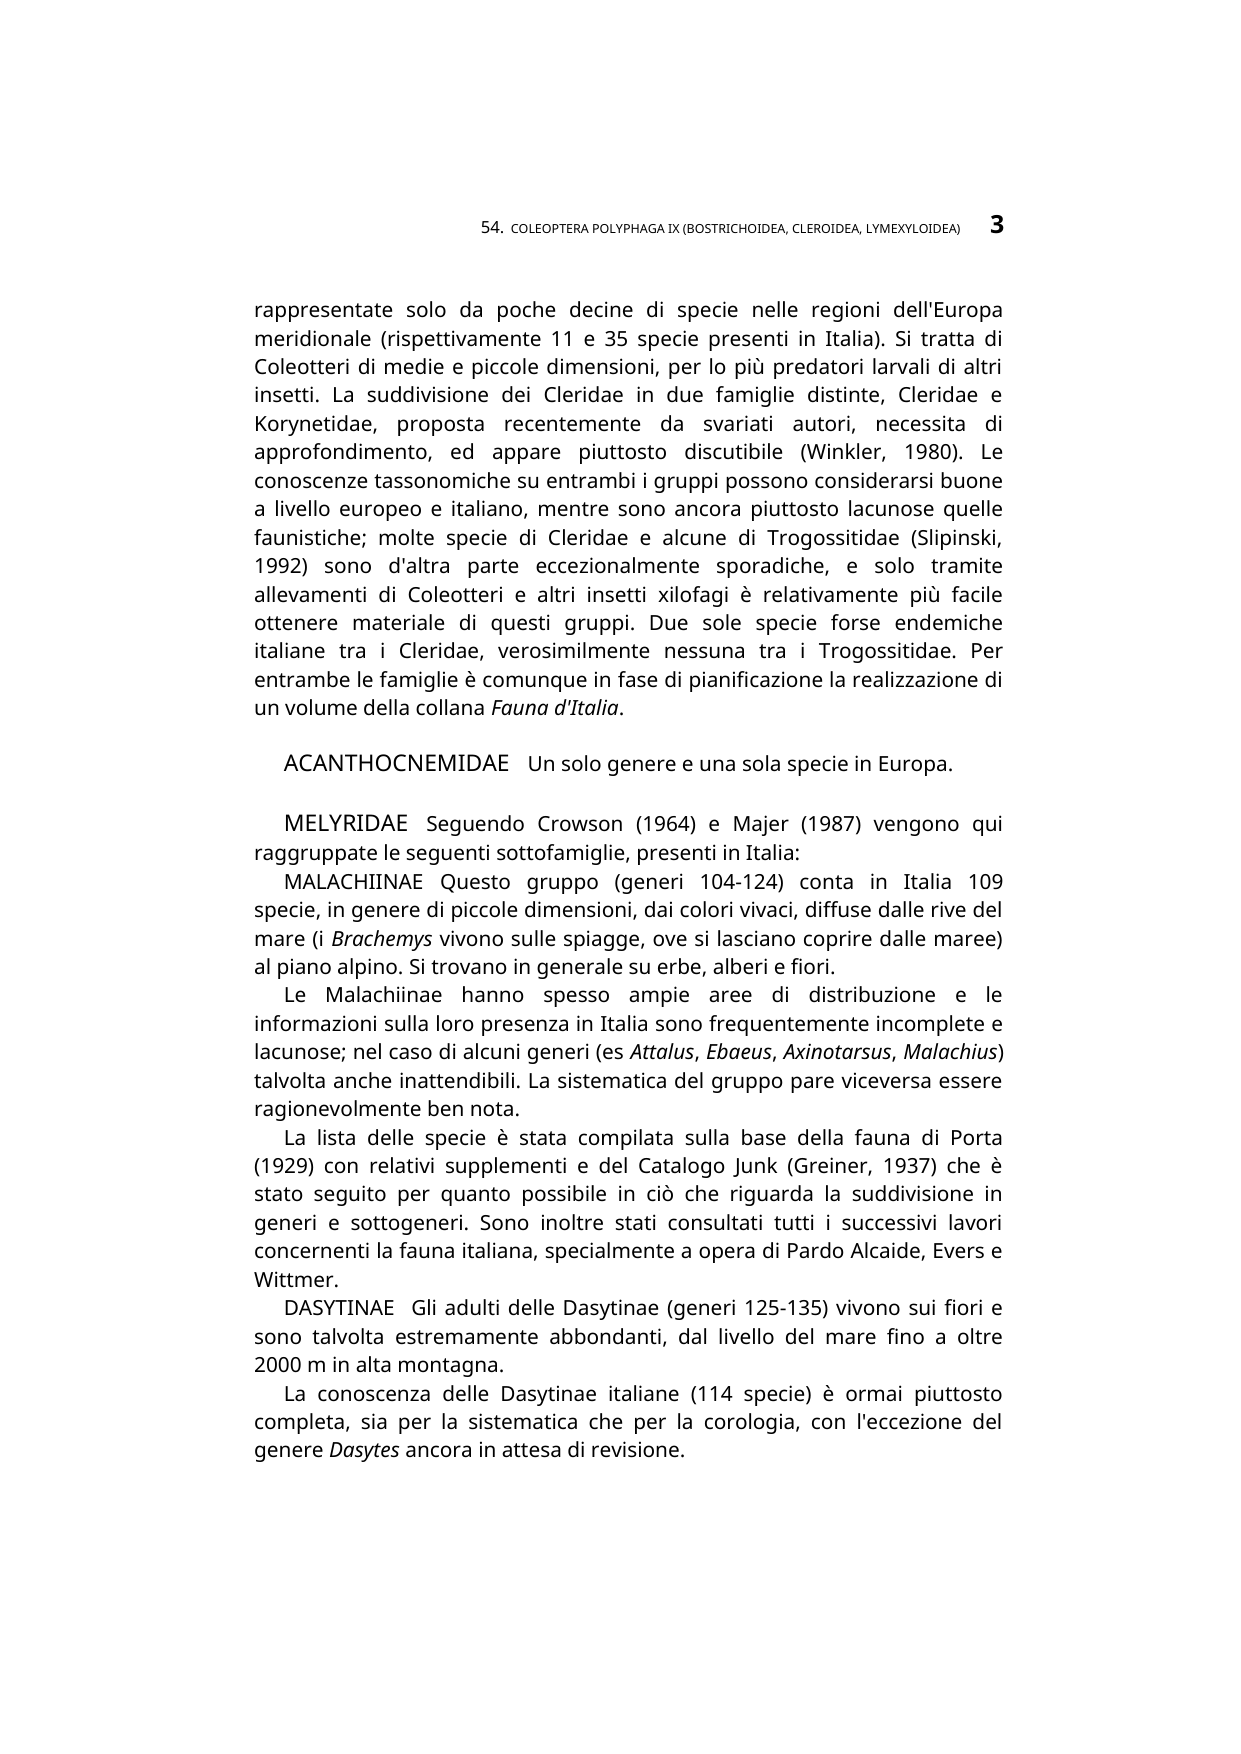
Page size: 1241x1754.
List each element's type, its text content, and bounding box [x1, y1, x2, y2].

text Malachiinae Questo gruppo (generi 104-124) conta in Italia 109 specie, in genere di piccole dimensioni, dai colori vivaci, diffuse dalle rive del mare (i Brachemys vivono sulle spiagge, ove si lasciano coprire dalle maree) al piano alpino. Si trovano in generale su erbe, alberi e fiori. [254, 867, 1004, 981]
text La lista delle specie è stata compilata sulla base della fauna di Porta (1929) con relativi supplementi e del Catalogo Junk (Greiner, 1937) che è stato seguito per quanto possibile in ciò che riguarda la suddivisione in generi e sottogeneri. Sono inoltre stati consultati tutti i successivi lavori concernenti la fauna italiana, specialmente a opera di Pardo Alcaide, Evers e Wittmer. [254, 1123, 1004, 1293]
text Melyridae Seguendo Crowson (1964) e Majer (1987) vengono qui raggruppate le seguenti sottofamiglie, presenti in Italia: [254, 807, 1004, 867]
text Acanthocnemidae Un solo genere e una sola specie in Europa. [254, 747, 1004, 779]
text Dasytinae Gli adulti delle Dasytinae (generi 125-135) vivono sui fiori e sono talvolta estremamente abbondanti, dal livello del mare fino a oltre 2000 m in alta montagna. [254, 1293, 1004, 1379]
text Le Malachiinae hanno spesso ampie aree di distribuzione e le informazioni sulla loro presenza in Italia sono frequentemente incomplete e lacunose; nel caso di alcuni generi (es Attalus, Ebaeus, Axinotarsus, Malachius) talvolta anche inattendibili. La sistematica del gruppo pare viceversa essere ragionevolmente ben nota. [254, 981, 1004, 1123]
text La conoscenza delle Dasytinae italiane (114 specie) è ormai piuttosto completa, sia per la sistematica che per la corologia, con l'eccezione del genere Dasytes ancora in attesa di revisione. [254, 1379, 1004, 1464]
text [254, 295, 1004, 722]
